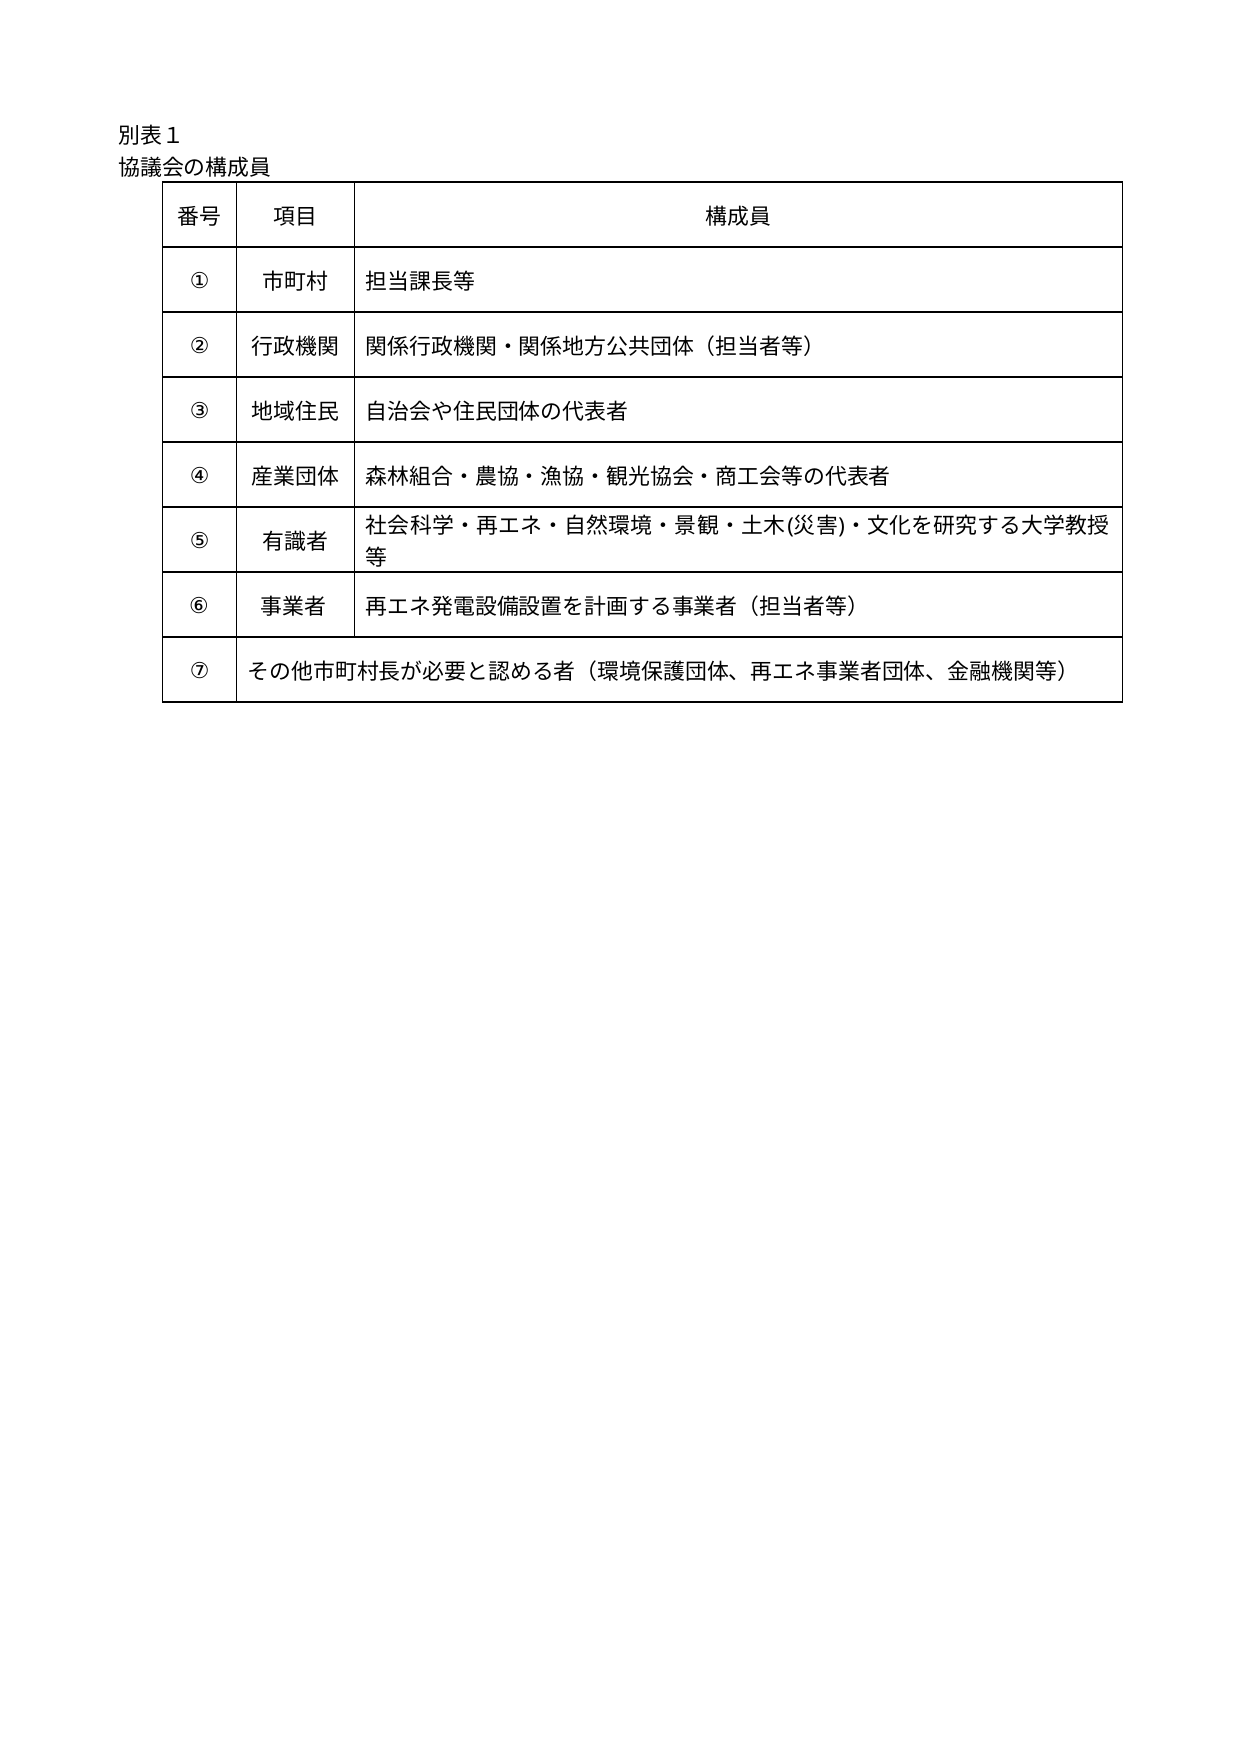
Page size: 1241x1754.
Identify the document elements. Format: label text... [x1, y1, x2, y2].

table_cell ⑤ [163, 508, 236, 571]
text 協議会の構成員 [118, 150, 1122, 181]
table_cell 社会科学・再エネ・自然環境・景観・土木(災害)・文化を研究する大学教授等 [355, 508, 1122, 571]
table_cell ④ [163, 443, 236, 506]
table_cell 事業者 [237, 573, 354, 636]
table_cell 森林組合・農協・漁協・観光協会・商工会等の代表者 [355, 443, 1122, 506]
table_header 構成員 [355, 183, 1122, 246]
table_cell 有識者 [237, 508, 354, 571]
table_cell 再エネ発電設備設置を計画する事業者（担当者等） [355, 573, 1122, 636]
table_cell 自治会や住民団体の代表者 [355, 378, 1122, 441]
table_cell 行政機関 [237, 313, 354, 376]
table_cell ⑥ [163, 573, 236, 636]
table_cell 担当課長等 [355, 248, 1122, 311]
table_cell ① [163, 248, 236, 311]
table_cell 市町村 [237, 248, 354, 311]
table_cell ② [163, 313, 236, 376]
table_header 項目 [237, 183, 354, 246]
table_cell ⑦ [163, 638, 236, 701]
table_cell ③ [163, 378, 236, 441]
table_cell 産業団体 [237, 443, 354, 506]
table_cell その他市町村長が必要と認める者（環境保護団体、再エネ事業者団体、金融機関等） [237, 638, 1122, 701]
table_cell 地域住民 [237, 378, 354, 441]
text 別表１ [118, 118, 1122, 150]
table_header 番号 [163, 183, 236, 246]
table_cell 関係行政機関・関係地方公共団体（担当者等） [355, 313, 1122, 376]
